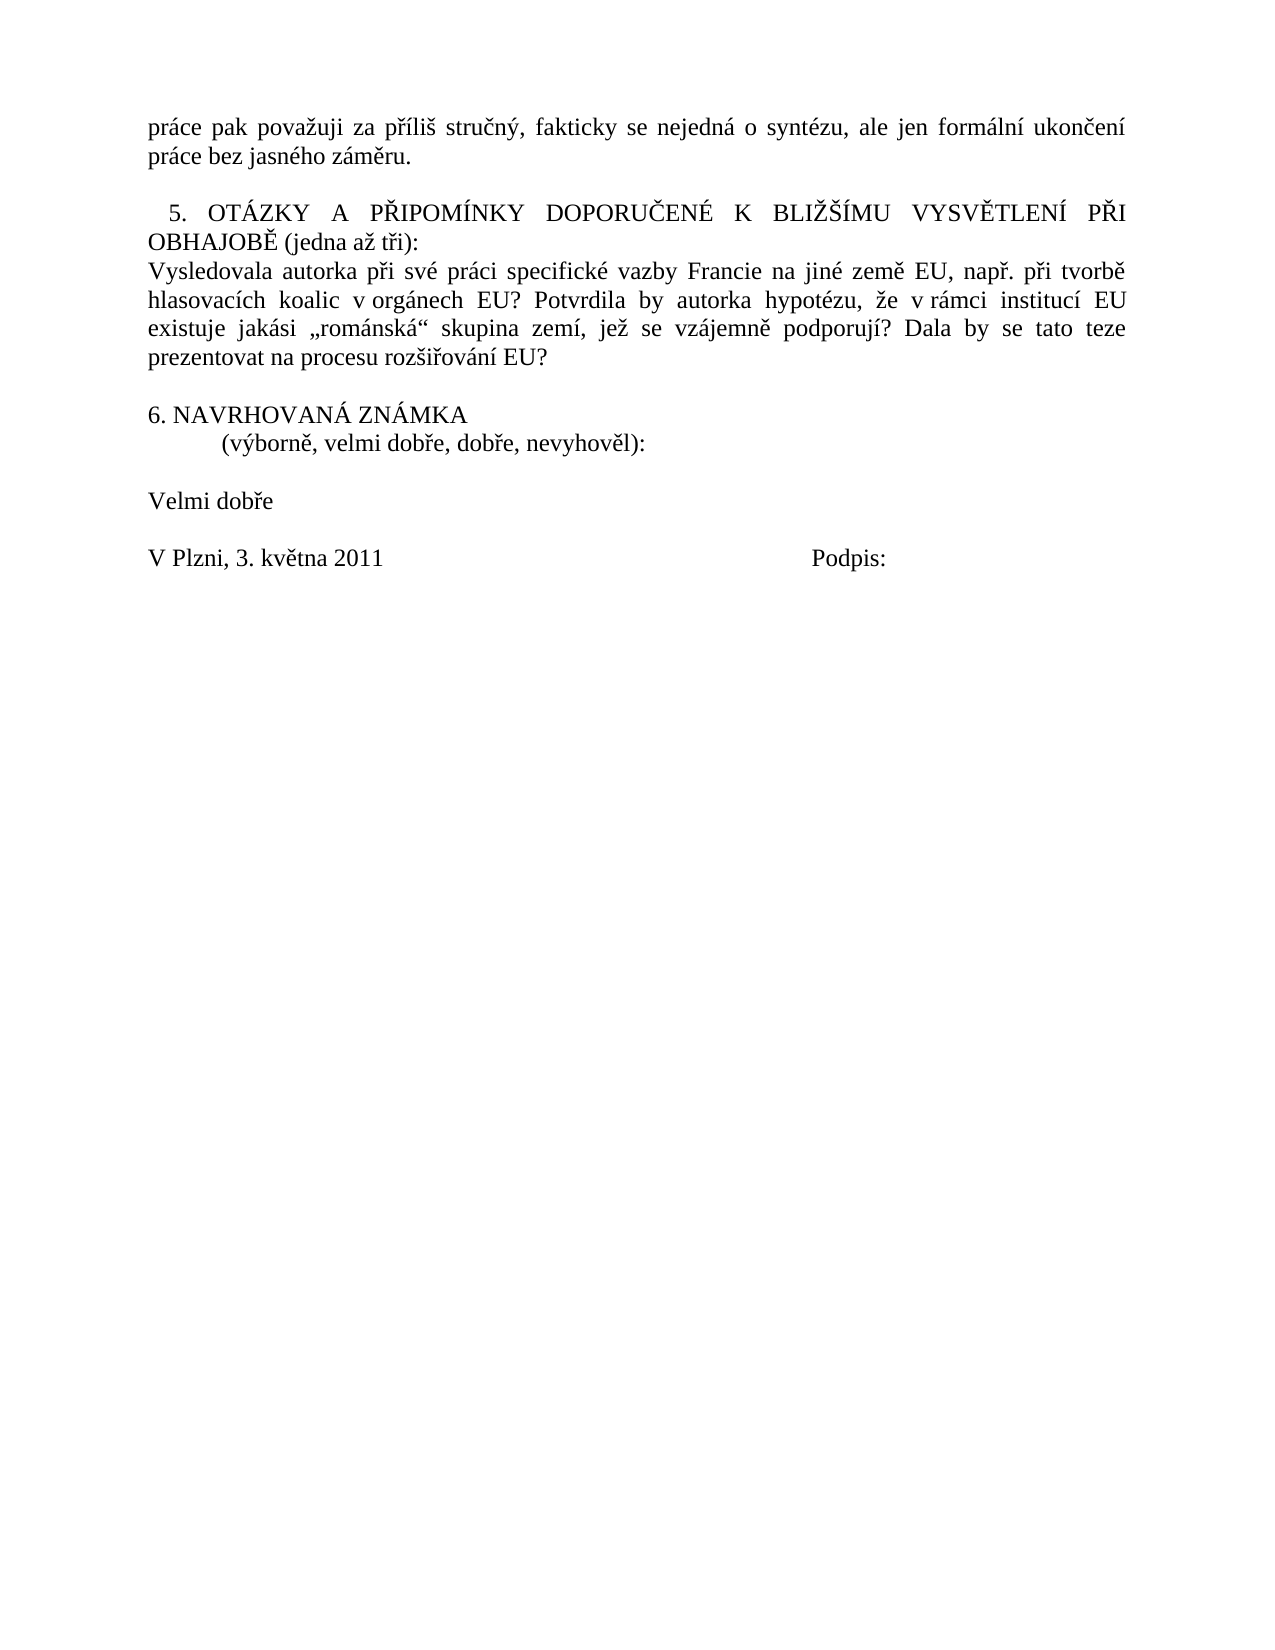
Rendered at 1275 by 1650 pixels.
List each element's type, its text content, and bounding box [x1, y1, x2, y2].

text V Plzni, 3. května 2011 Podpis: [148, 543, 1127, 572]
text (výborně, velmi dobře, dobře, nevyhověl): [148, 428, 1127, 457]
text Velmi dobře [148, 486, 1127, 515]
text Vysledovala autorka při své práci specifické vazby Francie na jiné země EU, např. při tvorbě hlasovacích koalic v orgánech EU? Potvrdila by autorka hypotézu, že v rámci institucí EU existuje jakási „románská“ skupina zemí, jež se vzájemně podporují? Dala by se tato teze prezentovat na procesu rozšiřování EU? [148, 256, 1127, 371]
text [148, 112, 1127, 170]
text 6. NAVRHOVANÁ ZNÁMKA [148, 400, 1127, 428]
text 5. OTÁZKY A PŘIPOMÍNKY DOPORUČENÉ K BLIŽŠÍMU VYSVĚTLENÍ PŘI OBHAJOBĚ (jedna až tři): [148, 198, 1127, 256]
